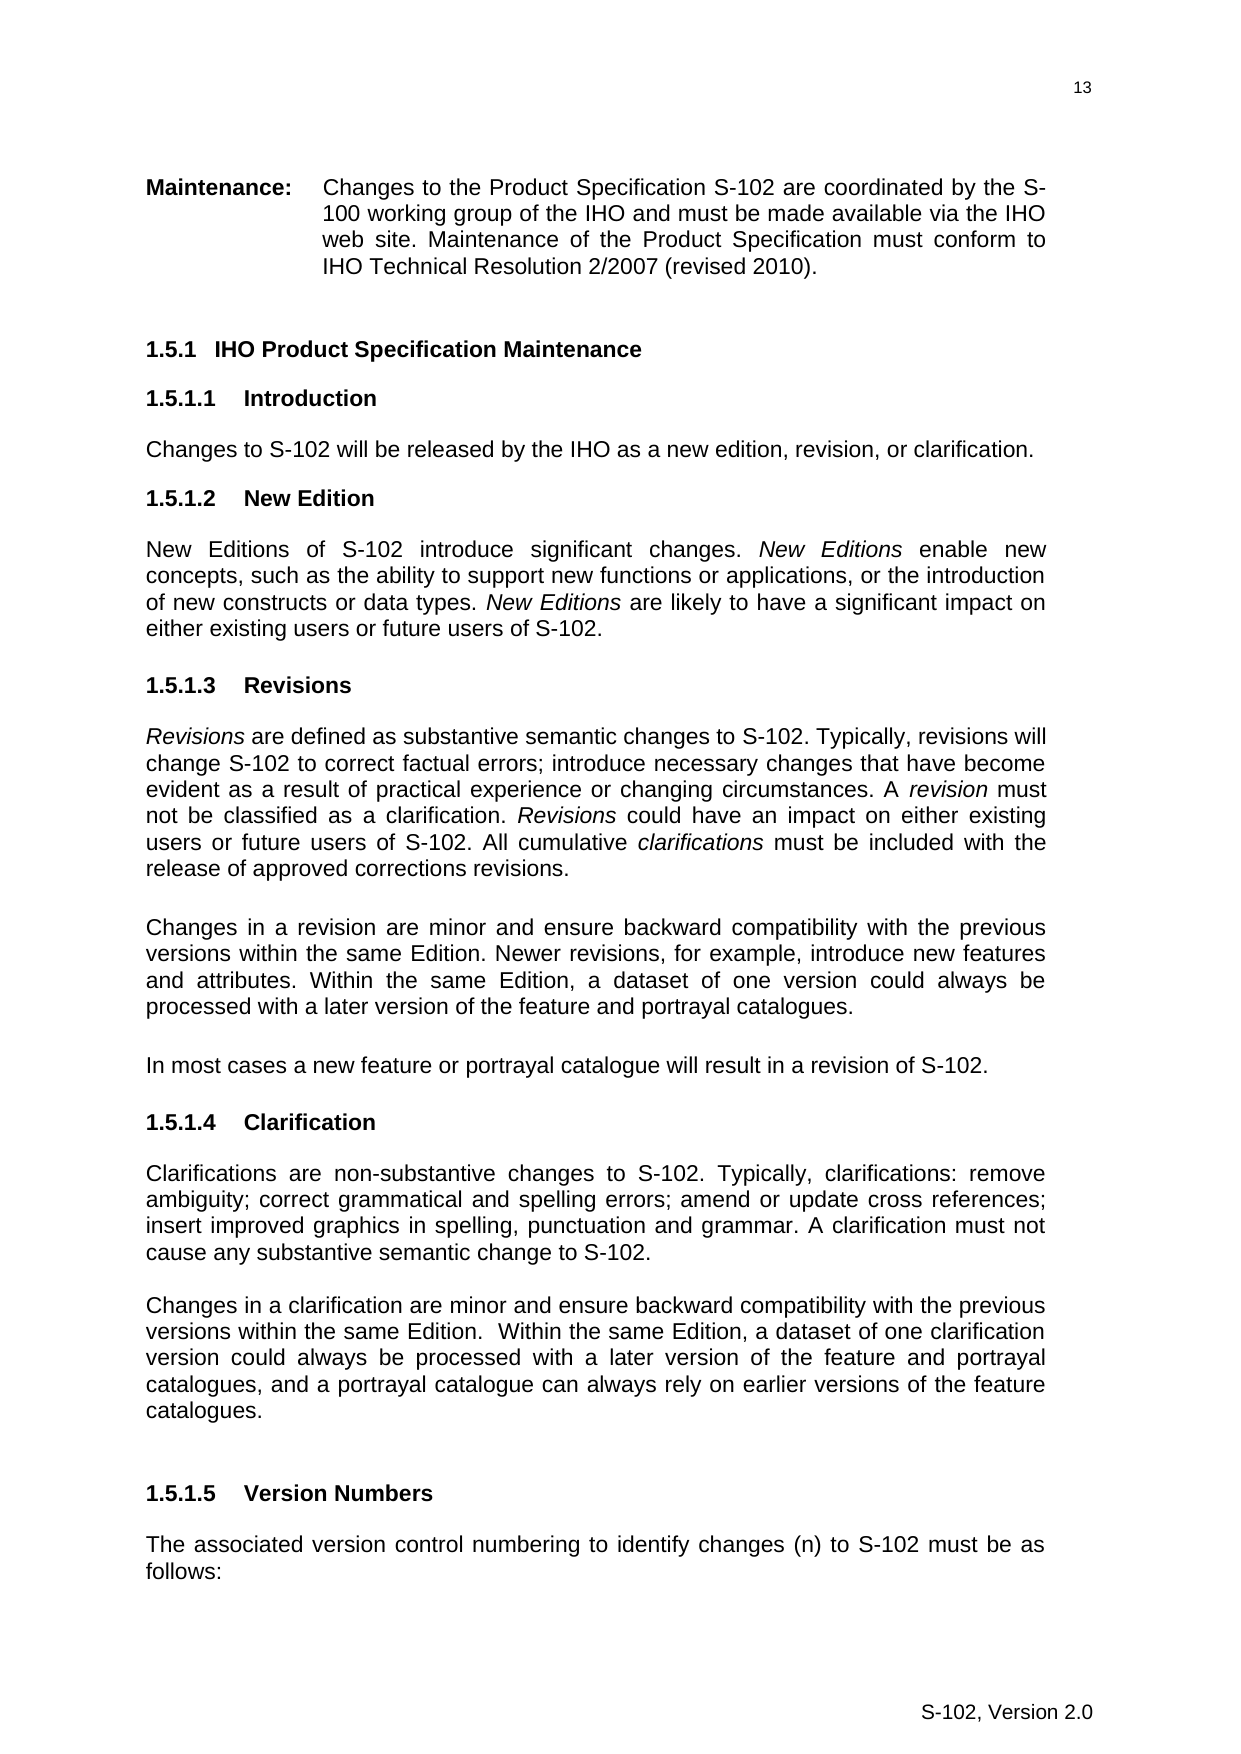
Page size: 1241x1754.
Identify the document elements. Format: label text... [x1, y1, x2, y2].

text Changes in a revision are minor and ensure backward compatibility with the previous versions within the same Edition. Newer revisions, for example, introduce new features and attributes. Within the same Edition, a dataset of one version could always be processed with a later version of the feature and portrayal catalogues. [146, 914, 1047, 1019]
text Clarifications are non-substantive changes to S-102. Typically, clarifications: remove ambiguity; correct grammatical and spelling errors; amend or update cross references; insert improved graphics in spelling, punctuation and grammar. A clarification must not cause any substantive semantic change to S-102. [146, 1160, 1047, 1265]
subtitle Version Numbers [146, 1482, 1047, 1506]
text Changes to S-102 will be released by the IHO as a new edition, revision, or clarification. [146, 436, 1047, 462]
subtitle Clarification [146, 1111, 1047, 1135]
subtitle Introduction [146, 387, 1047, 411]
subtitle Revisions [146, 674, 1047, 698]
text Revisions are defined as substantive semantic changes to S-102. Typically, revisions will change S-102 to correct factual errors; introduce necessary changes that have become evident as a result of practical experience or changing circumstances. A revision must not be classified as a clarification. Revisions could have an impact on either existing users or future users of S-102. All cumulative clarifications must be included with the release of approved corrections revisions. [146, 723, 1047, 881]
text The associated version control numbering to identify changes (n) to S-102 must be as follows: [146, 1531, 1047, 1584]
text In most cases a new feature or portrayal catalogue will result in a revision of S-102. [146, 1052, 1047, 1078]
subtitle New Edition [146, 487, 1047, 511]
text New Editions of S-102 introduce significant changes. New Editions enable new concepts, such as the ability to support new functions or applications, or the introduction of new constructs or data types. New Editions are likely to have a significant impact on either existing users or future users of S-102. [146, 536, 1047, 642]
text Changes in a clarification are minor and ensure backward compatibility with the previous versions within the same Edition. Within the same Edition, a dataset of one clarification version could always be processed with a later version of the feature and portrayal catalogues, and a portrayal catalogue can always rely on earlier versions of the feature catalogues. [146, 1292, 1047, 1423]
text Maintenance: Changes to the Product Specification S-102 are coordinated by the S-100 working group of the IHO and must be made available via the IHO web site. Maintenance of the Product Specification must conform to IHO Technical Resolution 2/2007 (revised 2010). [146, 173, 1047, 279]
subtitle IHO Product Specification Maintenance [146, 338, 1047, 362]
